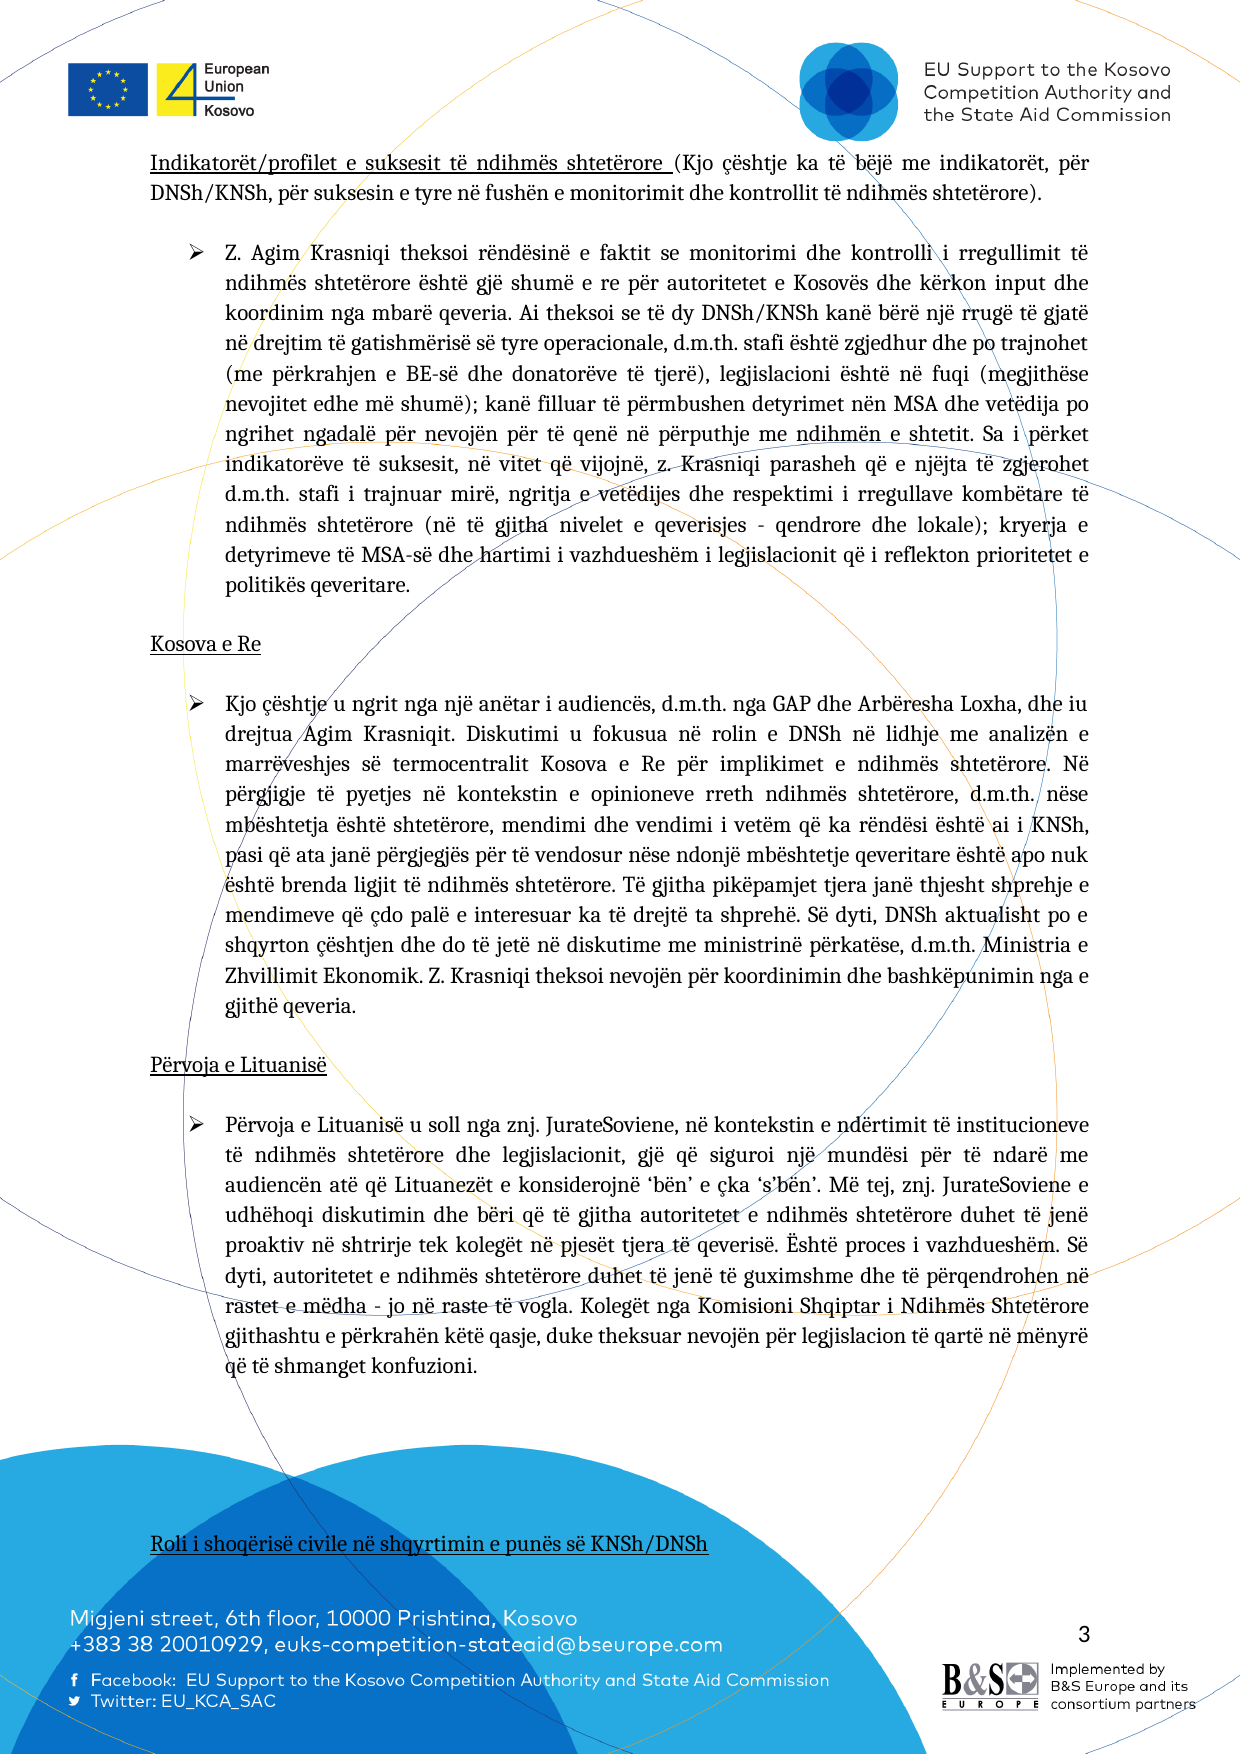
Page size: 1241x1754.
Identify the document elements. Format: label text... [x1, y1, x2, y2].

text Indikatorët/profilet e suksesit të ndihmës shtetërore (Kjo çështje ka të bëjë me indikatorët, për DNSh/KNSh, për suksesin e tyre në fushën e monitorimit dhe kontrollit të ndihmës shtetërore). [150, 150, 1090, 207]
text Përvoja e Lituanisë [150, 1052, 1090, 1078]
list Përvoja e Lituanisë u soll nga znj. JurateSoviene, në kontekstin e ndërtimit të institucioneve të ndihmës shtetërore dhe legjislacionit, gjë që siguroi një mundësi për të ndarë me audiencën atë që Lituanezët e konsiderojnë ‘bën’ e çka ‘s’bën’. Më tej, znj. JurateSoviene e udhëhoqi diskutimin dhe bëri që të gjitha autoritetet e ndihmës shtetërore duhet të jenë proaktiv në shtrirje tek kolegët në pjesët tjera të qeverisë. Është proces i vazhdueshëm. Së dyti, autoritetet e ndihmës shtetërore duhet të jenë të guximshme dhe të përqendrohen në rastet e mëdha - jo në raste të vogla. Kolegët nga Komisioni Shqiptar i Ndihmës Shtetërore gjithashtu e përkrahën këtë qasje, duke theksuar nevojën për legjislacion të qartë në mënyrë që të shmanget konfuzioni. [187, 1111, 1090, 1379]
picture [0, 0, 1241, 1754]
list Kjo çështje u ngrit nga një anëtar i audiencës, d.m.th. nga GAP dhe Arbëresha Loxha, dhe iu drejtua Agim Krasniqit. Diskutimi u fokusua në rolin e DNSh në lidhje me analizën e marrëveshjes së termocentralit Kosova e Re për implikimet e ndihmës shtetërore. Në përgjigje të pyetjes në kontekstin e opinioneve rreth ndihmës shtetërore, d.m.th. nëse mbështetja është shtetërore, mendimi dhe vendimi i vetëm që ka rëndësi është ai i KNSh, pasi që ata janë përgjegjës për të vendosur nëse ndonjë mbështetje qeveritare është apo nuk është brenda ligjit të ndihmës shtetërore. Të gjitha pikëpamjet tjera janë thjesht shprehje e mendimeve që çdo palë e interesuar ka të drejtë ta shprehë. Së dyti, DNSh aktualisht po e shqyrton çështjen dhe do të jetë në diskutime me ministrinë përkatëse, d.m.th. Ministria e Zhvillimit Ekonomik. Z. Krasniqi theksoi nevojën për koordinimin dhe bashkëpunimin nga e gjithë qeveria. [187, 691, 1090, 1019]
list Z. Agim Krasniqi theksoi rëndësinë e faktit se monitorimi dhe kontrolli i rregullimit të ndihmës shtetërore është gjë shumë e re për autoritetet e Kosovës dhe kërkon input dhe koordinim nga mbarë qeveria. Ai theksoi se të dy DNSh/KNSh kanë bërë një rrugë të gjatë në drejtim të gatishmërisë së tyre operacionale, d.m.th. stafi është zgjedhur dhe po trajnohet (me përkrahjen e BE-së dhe donatorëve të tjerë), legjislacioni është në fuqi (megjithëse nevojitet edhe më shumë); kanë filluar të përmbushen detyrimet nën MSA dhe vetëdija po ngrihet ngadalë për nevojën për të qenë në përputhje me ndihmën e shtetit. Sa i përket indikatorëve të suksesit, në vitet që vijojnë, z. Krasniqi parasheh që e njëjta të zgjerohet d.m.th. stafi i trajnuar mirë, ngritja e vetëdijes dhe respektimi i rregullave kombëtare të ndihmës shtetërore (në të gjitha nivelet e qeverisjes - qendrore dhe lokale); kryerja e detyrimeve të MSA-së dhe hartimi i vazhdueshëm i legjislacionit që i reflekton prioritetet e politikës qeveritare. [187, 239, 1090, 598]
text Kosova e Re [150, 631, 1090, 658]
text Roli i shoqërisë civile në shqyrtimin e punës së KNSh/DNSh [150, 1531, 1090, 1558]
